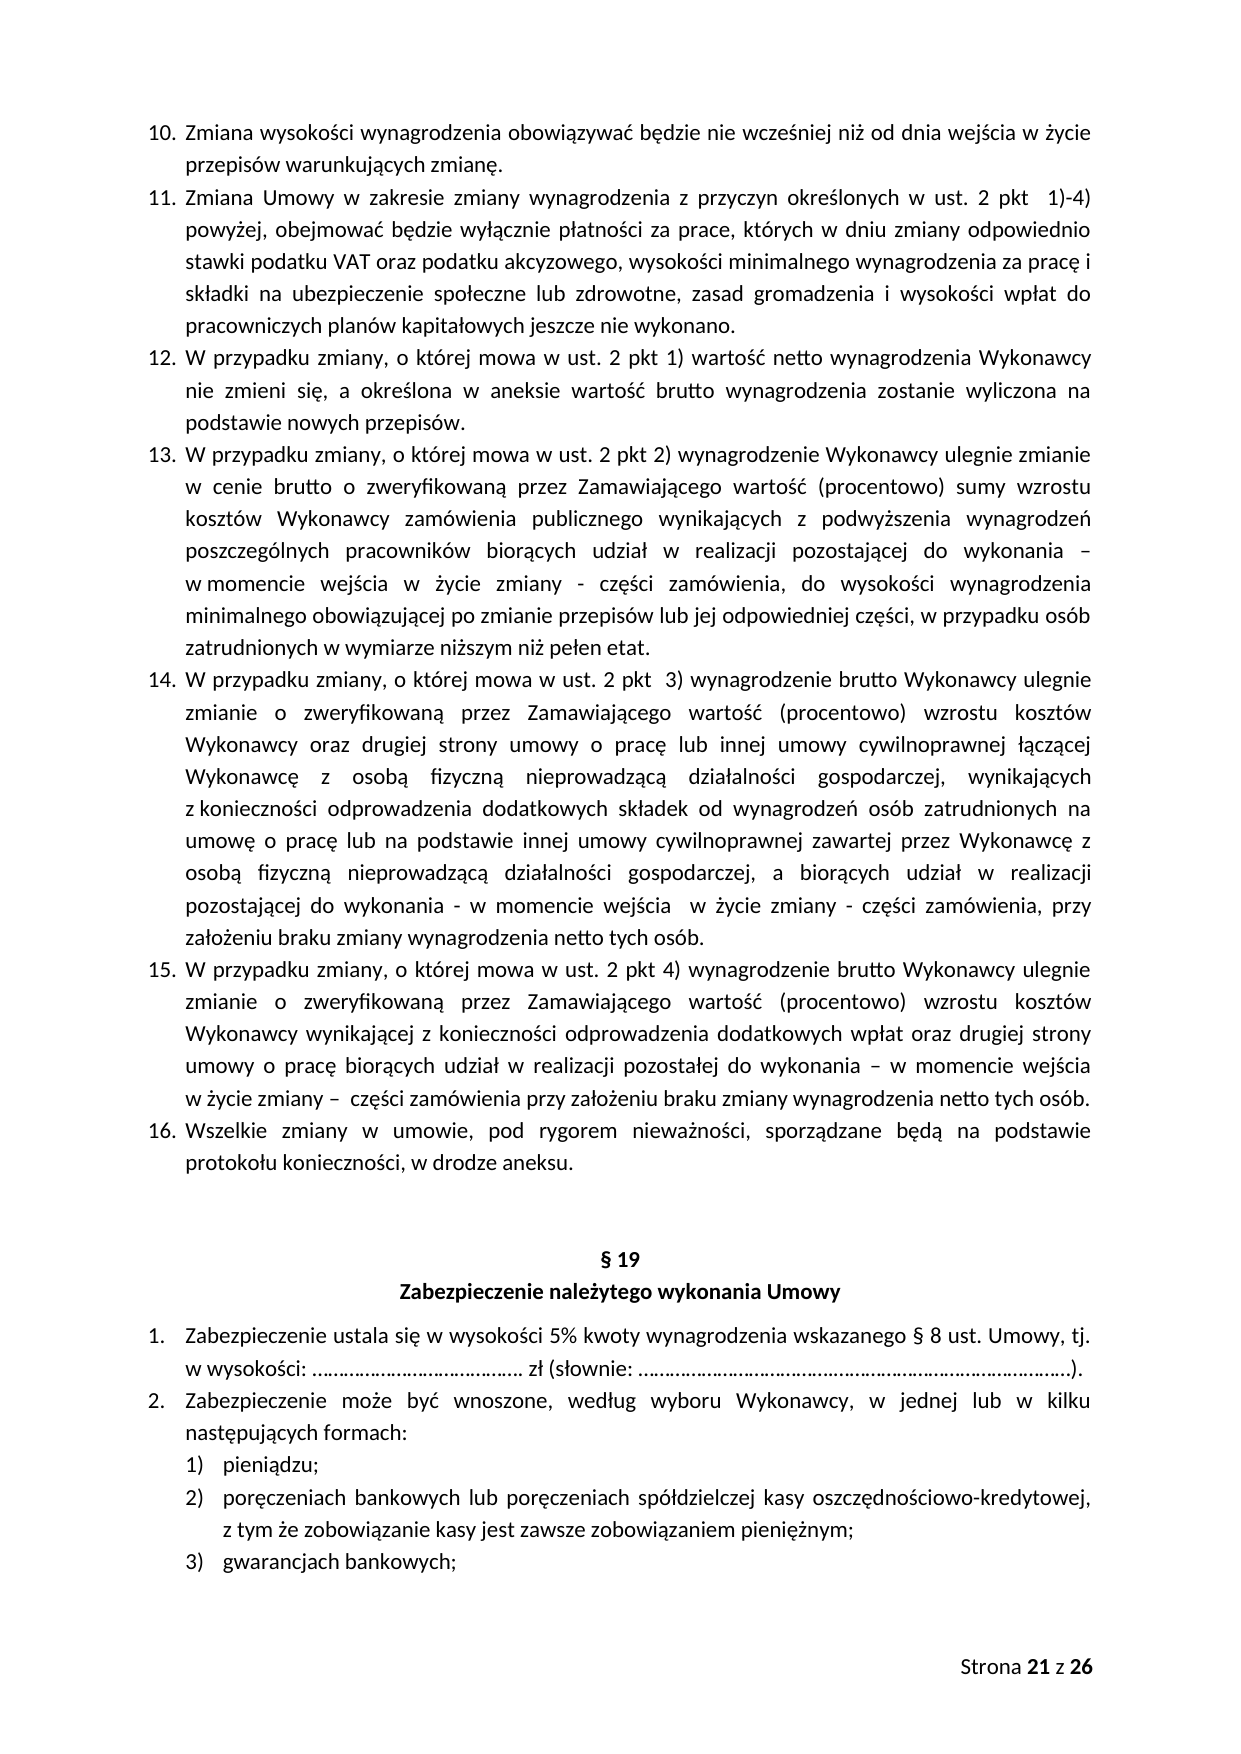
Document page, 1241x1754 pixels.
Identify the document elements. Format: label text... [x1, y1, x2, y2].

list Zmiana wysokości wynagrodzenia obowiązywać będzie nie wcześniej niż od dnia wejścia w życie przepisów warunkujących zmianę. [148, 118, 1093, 178]
text § 19 [148, 1245, 1093, 1273]
list poręczeniach bankowych lub poręczeniach spółdzielczej kasy oszczędnościowo-kredytowej, z tym że zobowiązanie kasy jest zawsze zobowiązaniem pieniężnym; [185, 1483, 1093, 1543]
list Zabezpieczenie ustala się w wysokości 5% kwoty wynagrodzenia wskazanego § 8 ust. Umowy, tj. w wysokości: …………………………………. zł (słownie: ……………………………….………………………………………). [148, 1322, 1093, 1382]
list Zabezpieczenie może być wnoszone, według wyboru Wykonawcy, w jednej lub w kilku następujących formach: [148, 1386, 1093, 1446]
list Wszelkie zmiany w umowie, pod rygorem nieważności, sporządzane będą na podstawie protokołu konieczności, w drodze aneksu. [148, 1116, 1093, 1176]
text Zabezpieczenie należytego wykonania Umowy [148, 1277, 1093, 1305]
list W przypadku zmiany, o której mowa w ust. 2 pkt 4) wynagrodzenie brutto Wykonawcy ulegnie zmianie o zweryfikowaną przez Zamawiającego wartość (procentowo) wzrostu kosztów Wykonawcy wynikającej z konieczności odprowadzenia dodatkowych wpłat oraz drugiej strony umowy o pracę biorących udział w realizacji pozostałej do wykonania – w momencie wejścia w życie zmiany – części zamówienia przy założeniu braku zmiany wynagrodzenia netto tych osób. [148, 955, 1093, 1112]
list W przypadku zmiany, o której mowa w ust. 2 pkt 3) wynagrodzenie brutto Wykonawcy ulegnie zmianie o zweryfikowaną przez Zamawiającego wartość (procentowo) wzrostu kosztów Wykonawcy oraz drugiej strony umowy o pracę lub innej umowy cywilnoprawnej łączącej Wykonawcę z osobą fizyczną nieprowadzącą działalności gospodarczej, wynikających z konieczności odprowadzenia dodatkowych składek od wynagrodzeń osób zatrudnionych na umowę o pracę lub na podstawie innej umowy cywilnoprawnej zawartej przez Wykonawcę z osobą fizyczną nieprowadzącą działalności gospodarczej, a biorących udział w realizacji pozostającej do wykonania - w momencie wejścia w życie zmiany - części zamówienia, przy założeniu braku zmiany wynagrodzenia netto tych osób. [148, 665, 1093, 951]
list W przypadku zmiany, o której mowa w ust. 2 pkt 1) wartość netto wynagrodzenia Wykonawcy nie zmieni się, a określona w aneksie wartość brutto wynagrodzenia zostanie wyliczona na podstawie nowych przepisów. [148, 343, 1093, 436]
list W przypadku zmiany, o której mowa w ust. 2 pkt 2) wynagrodzenie Wykonawcy ulegnie zmianie w cenie brutto o zweryfikowaną przez Zamawiającego wartość (procentowo) sumy wzrostu kosztów Wykonawcy zamówienia publicznego wynikających z podwyższenia wynagrodzeń poszczególnych pracowników biorących udział w realizacji pozostającej do wykonania – w momencie wejścia w życie zmiany - części zamówienia, do wysokości wynagrodzenia minimalnego obowiązującej po zmianie przepisów lub jej odpowiedniej części, w przypadku osób zatrudnionych w wymiarze niższym niż pełen etat. [148, 440, 1093, 661]
list Zmiana Umowy w zakresie zmiany wynagrodzenia z przyczyn określonych w ust. 2 pkt 1)-4) powyżej, obejmować będzie wyłącznie płatności za prace, których w dniu zmiany odpowiednio stawki podatku VAT oraz podatku akcyzowego, wysokości minimalnego wynagrodzenia za pracę i składki na ubezpieczenie społeczne lub zdrowotne, zasad gromadzenia i wysokości wpłat do pracowniczych planów kapitałowych jeszcze nie wykonano. [148, 183, 1093, 339]
list gwarancjach bankowych; [185, 1547, 1093, 1575]
list pieniądzu; [185, 1450, 1093, 1478]
